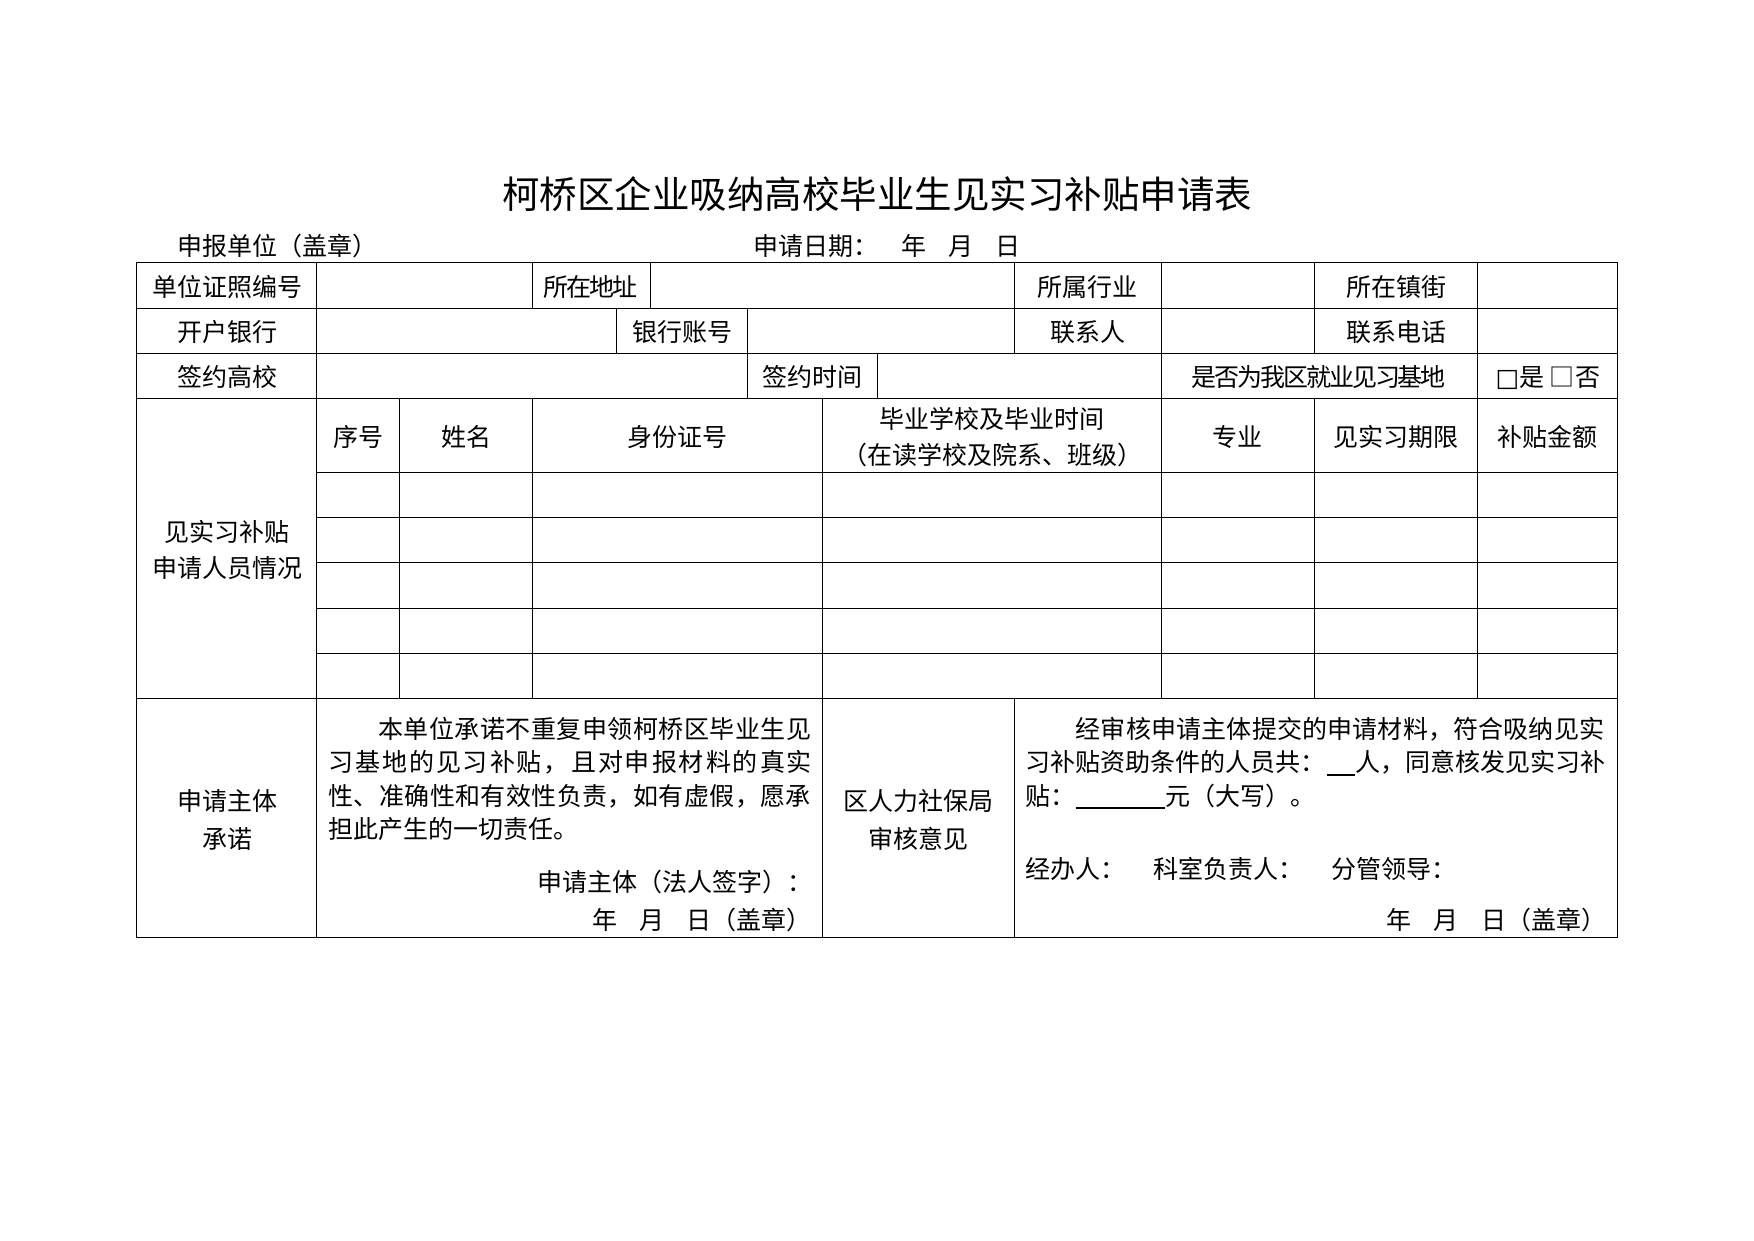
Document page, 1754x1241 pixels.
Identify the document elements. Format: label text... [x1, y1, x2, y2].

table_cell [1162, 609, 1314, 653]
table_cell [317, 609, 399, 653]
table_cell 银行账号 [617, 309, 747, 353]
table_cell 本单位承诺不重复申领柯桥区毕业生见习基地的见习补贴，且对申报材料的真实性、准确性和有效性负责，如有虚假，愿承担此产生的一切责任。 申请主体（法人签字）： 年 月 日（盖章） [317, 699, 822, 937]
table_cell 见实习补贴 申请人员情况 [137, 399, 316, 698]
table_cell [400, 518, 532, 562]
table_header 所在镇街 [1315, 263, 1477, 307]
table_cell [1478, 473, 1617, 517]
table_cell [1478, 309, 1617, 353]
table_cell [1478, 654, 1617, 698]
table_cell [1478, 518, 1617, 562]
table_header 所在地址 [533, 263, 650, 307]
table_cell [823, 609, 1161, 653]
table_cell [317, 563, 399, 608]
table_cell 身份证号 [533, 399, 822, 472]
table_header [317, 263, 532, 307]
table_cell 序号 [317, 399, 399, 472]
table_cell [1162, 309, 1314, 353]
table_cell 专业 [1162, 399, 1314, 472]
table_cell [1162, 473, 1314, 517]
table_cell [823, 473, 1161, 517]
table_cell [1478, 609, 1617, 653]
table_cell [878, 354, 1161, 398]
table_cell 毕业学校及毕业时间 （在读学校及院系、班级） [823, 399, 1161, 472]
table_header 单位证照编号 [137, 263, 316, 307]
table_cell [317, 518, 399, 562]
table_cell [1162, 563, 1314, 608]
table_cell [1162, 518, 1314, 562]
table_cell [533, 654, 822, 698]
table_cell [1162, 654, 1314, 698]
table_cell [823, 654, 1161, 698]
table_cell 经审核申请主体提交的申请材料，符合吸纳见实习补贴资助条件的人员共： 人，同意核发见实习补贴： 元（大写）。 经办人： 科室负责人： 分管领导： 年 月 日（盖章） [1015, 699, 1617, 937]
table_cell [533, 473, 822, 517]
table_cell 申请主体 承诺 [137, 699, 316, 937]
table_cell [1315, 563, 1477, 608]
table_header [1478, 263, 1617, 307]
table_cell 签约高校 [137, 354, 316, 398]
table_cell [317, 309, 616, 353]
table_cell [400, 473, 532, 517]
table_header 所属行业 [1015, 263, 1161, 307]
table_cell 联系电话 [1315, 309, 1477, 353]
table_cell [1315, 609, 1477, 653]
table_cell 补贴金额 [1478, 399, 1617, 472]
table_cell [533, 518, 822, 562]
table_cell [317, 354, 747, 398]
text 柯桥区企业吸纳高校毕业生见实习补贴申请表 [165, 165, 1588, 220]
table_cell [1315, 518, 1477, 562]
table_cell [1478, 563, 1617, 608]
table_cell [317, 473, 399, 517]
table_cell 开户银行 [137, 309, 316, 353]
table_cell [533, 563, 822, 608]
table_cell 签约时间 [748, 354, 877, 398]
table_header [651, 263, 1014, 307]
table_cell [823, 563, 1161, 608]
table_cell 区人力社保局 审核意见 [823, 699, 1014, 937]
table_cell 是否为我区就业见习基地 [1162, 354, 1477, 398]
text 申报单位（盖章） 申请日期： 年 月 日 [165, 226, 1588, 262]
table_cell [748, 309, 1014, 353]
table_header [1162, 263, 1314, 307]
table_cell [400, 563, 532, 608]
table_cell 见实习期限 [1315, 399, 1477, 472]
table_cell [1315, 473, 1477, 517]
table_cell 姓名 [400, 399, 532, 472]
table_cell [533, 609, 822, 653]
table_cell 联系人 [1015, 309, 1161, 353]
table_cell [823, 518, 1161, 562]
table_cell [317, 654, 399, 698]
table_cell [1315, 654, 1477, 698]
table_cell □是 □否 [1478, 354, 1617, 398]
table_cell [400, 654, 532, 698]
table_cell [400, 609, 532, 653]
